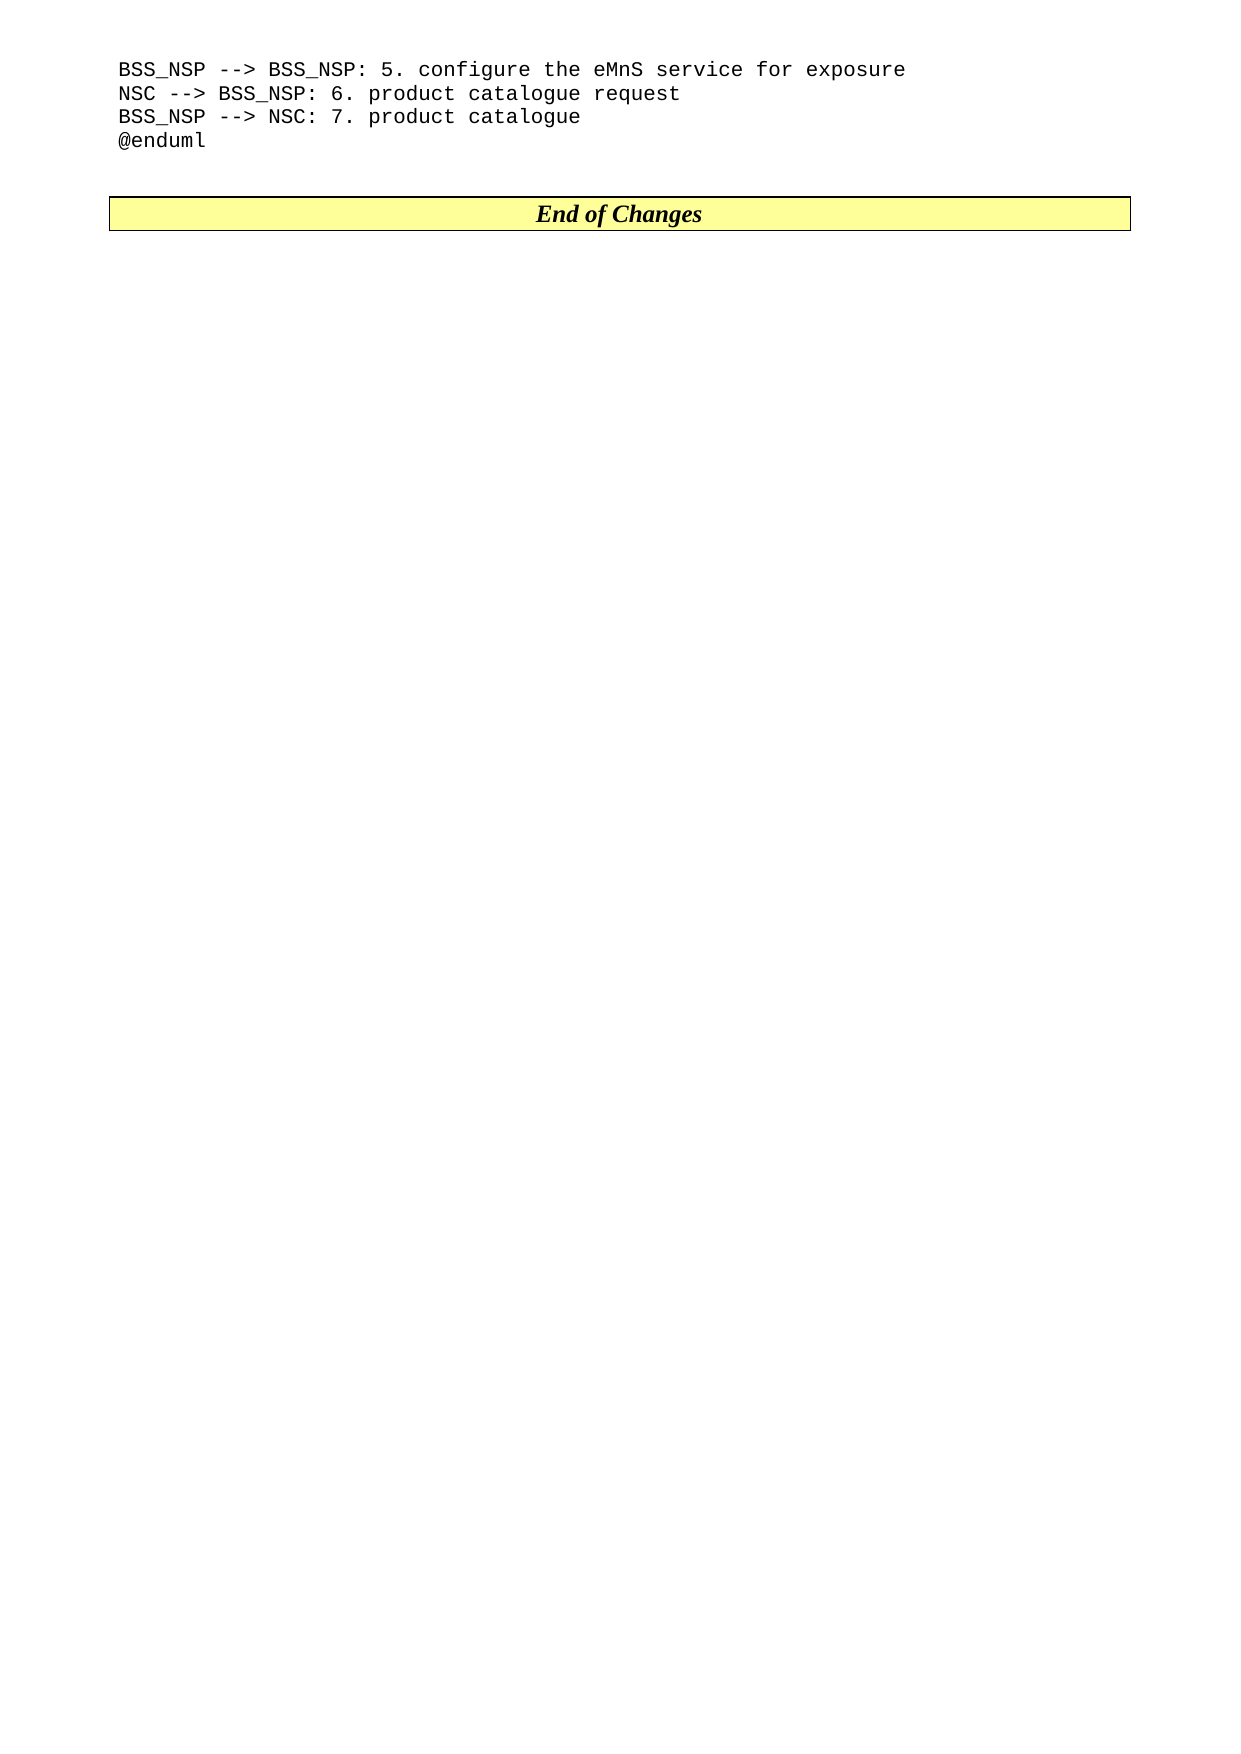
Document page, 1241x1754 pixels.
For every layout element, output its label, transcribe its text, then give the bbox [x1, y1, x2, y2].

text @enduml [118, 130, 1122, 154]
text NSC --> BSS_NSP: 6. product catalogue request [118, 83, 1122, 106]
text BSS_NSP --> BSS_NSP: 5. configure the eMnS service for exposure [118, 59, 1122, 83]
text End of Changes [110, 198, 1130, 230]
text BSS_NSP --> NSC: 7. product catalogue [118, 106, 1122, 130]
